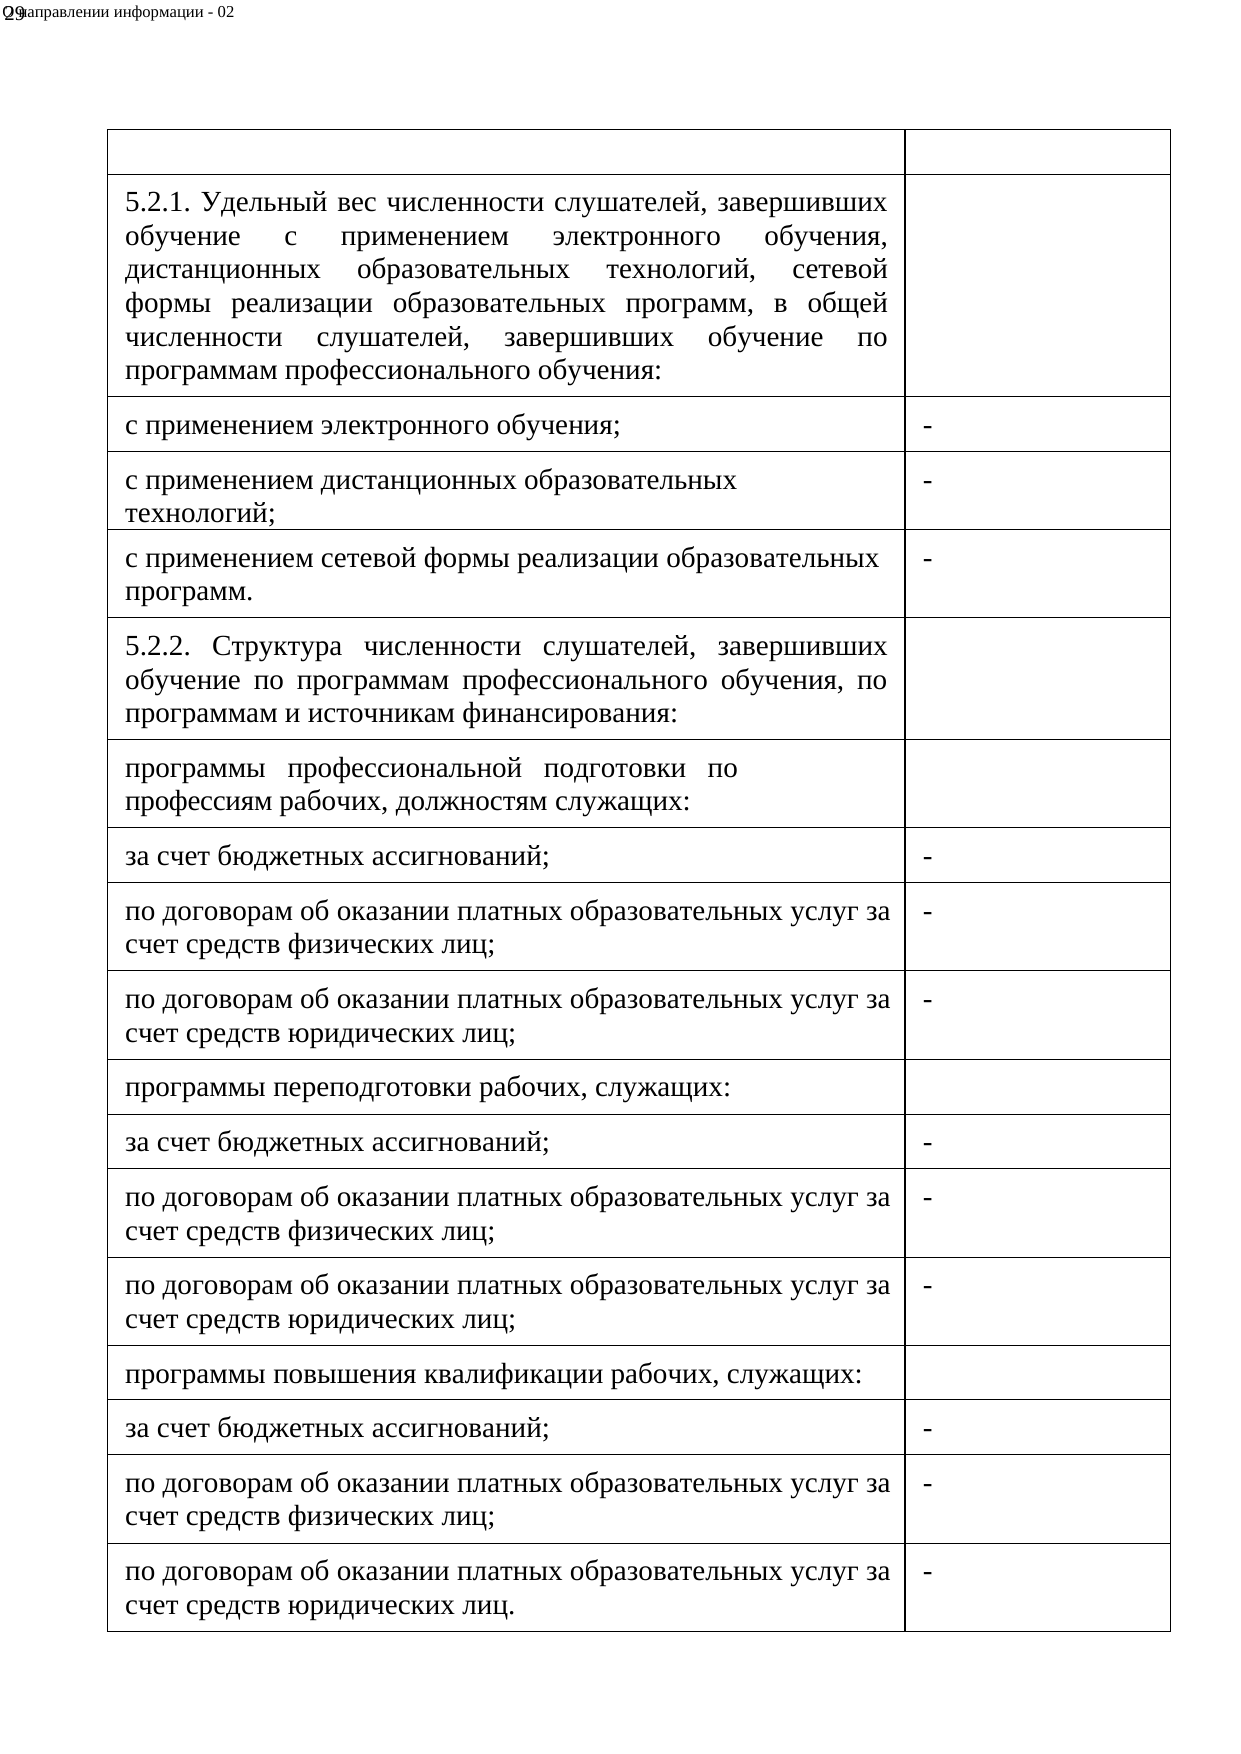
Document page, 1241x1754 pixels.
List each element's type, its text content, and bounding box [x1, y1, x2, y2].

table_cell 5.2.1. Удельный вес численности слушателей, завершивших обучение с применением электронного обучения, дистанционных образовательных технологий, сетевой формы реализации образовательных программ, в общей численности слушателей, завершивших обучение по программам профессионального обучения: [108, 175, 904, 396]
table_header [906, 130, 1170, 174]
table_cell по договорам об оказании платных образовательных услуг за счет средств физических лиц; [108, 1455, 904, 1542]
table_cell за счет бюджетных ассигнований; [108, 828, 904, 882]
table_cell - [906, 397, 1170, 451]
table_cell с применением сетевой формы реализации образовательных программ. [108, 530, 904, 617]
table_cell с применением электронного обучения; [108, 397, 904, 451]
table_cell - [906, 1544, 1170, 1631]
table_cell - [906, 1455, 1170, 1542]
table_cell с применением дистанционных образовательных технологий; [108, 452, 904, 529]
table_cell программы профессиональной подготовки по профессиям рабочих, должностям служащих: [108, 740, 904, 827]
table_cell - [906, 452, 1170, 529]
table_cell 5.2.2. Структура численности слушателей, завершивших обучение по программам профессионального обучения, по программам и источникам финансирования: [108, 618, 904, 739]
table_cell по договорам об оказании платных образовательных услуг за счет средств физических лиц; [108, 883, 904, 970]
table_header [108, 130, 904, 174]
table_cell - [906, 530, 1170, 617]
table_cell по договорам об оказании платных образовательных услуг за счет средств юридических лиц. [108, 1544, 904, 1631]
table_cell [906, 618, 1170, 739]
table_cell - [906, 883, 1170, 970]
table_cell по договорам об оказании платных образовательных услуг за счет средств юридических лиц; [108, 971, 904, 1058]
table_cell [906, 175, 1170, 396]
table_cell - [906, 1115, 1170, 1168]
table_cell - [906, 971, 1170, 1058]
table_cell - [906, 1258, 1170, 1345]
table_cell за счет бюджетных ассигнований; [108, 1400, 904, 1454]
table_cell - [906, 1400, 1170, 1454]
table_cell - [906, 1169, 1170, 1257]
table_cell [906, 740, 1170, 827]
table_cell программы повышения квалификации рабочих, служащих: [108, 1346, 904, 1399]
table_cell [906, 1060, 1170, 1113]
table_cell по договорам об оказании платных образовательных услуг за счет средств физических лиц; [108, 1169, 904, 1257]
table_cell программы переподготовки рабочих, служащих: [108, 1060, 904, 1113]
table_cell - [906, 828, 1170, 882]
table_cell [906, 1346, 1170, 1399]
table_cell за счет бюджетных ассигнований; [108, 1115, 904, 1168]
table_cell по договорам об оказании платных образовательных услуг за счет средств юридических лиц; [108, 1258, 904, 1345]
